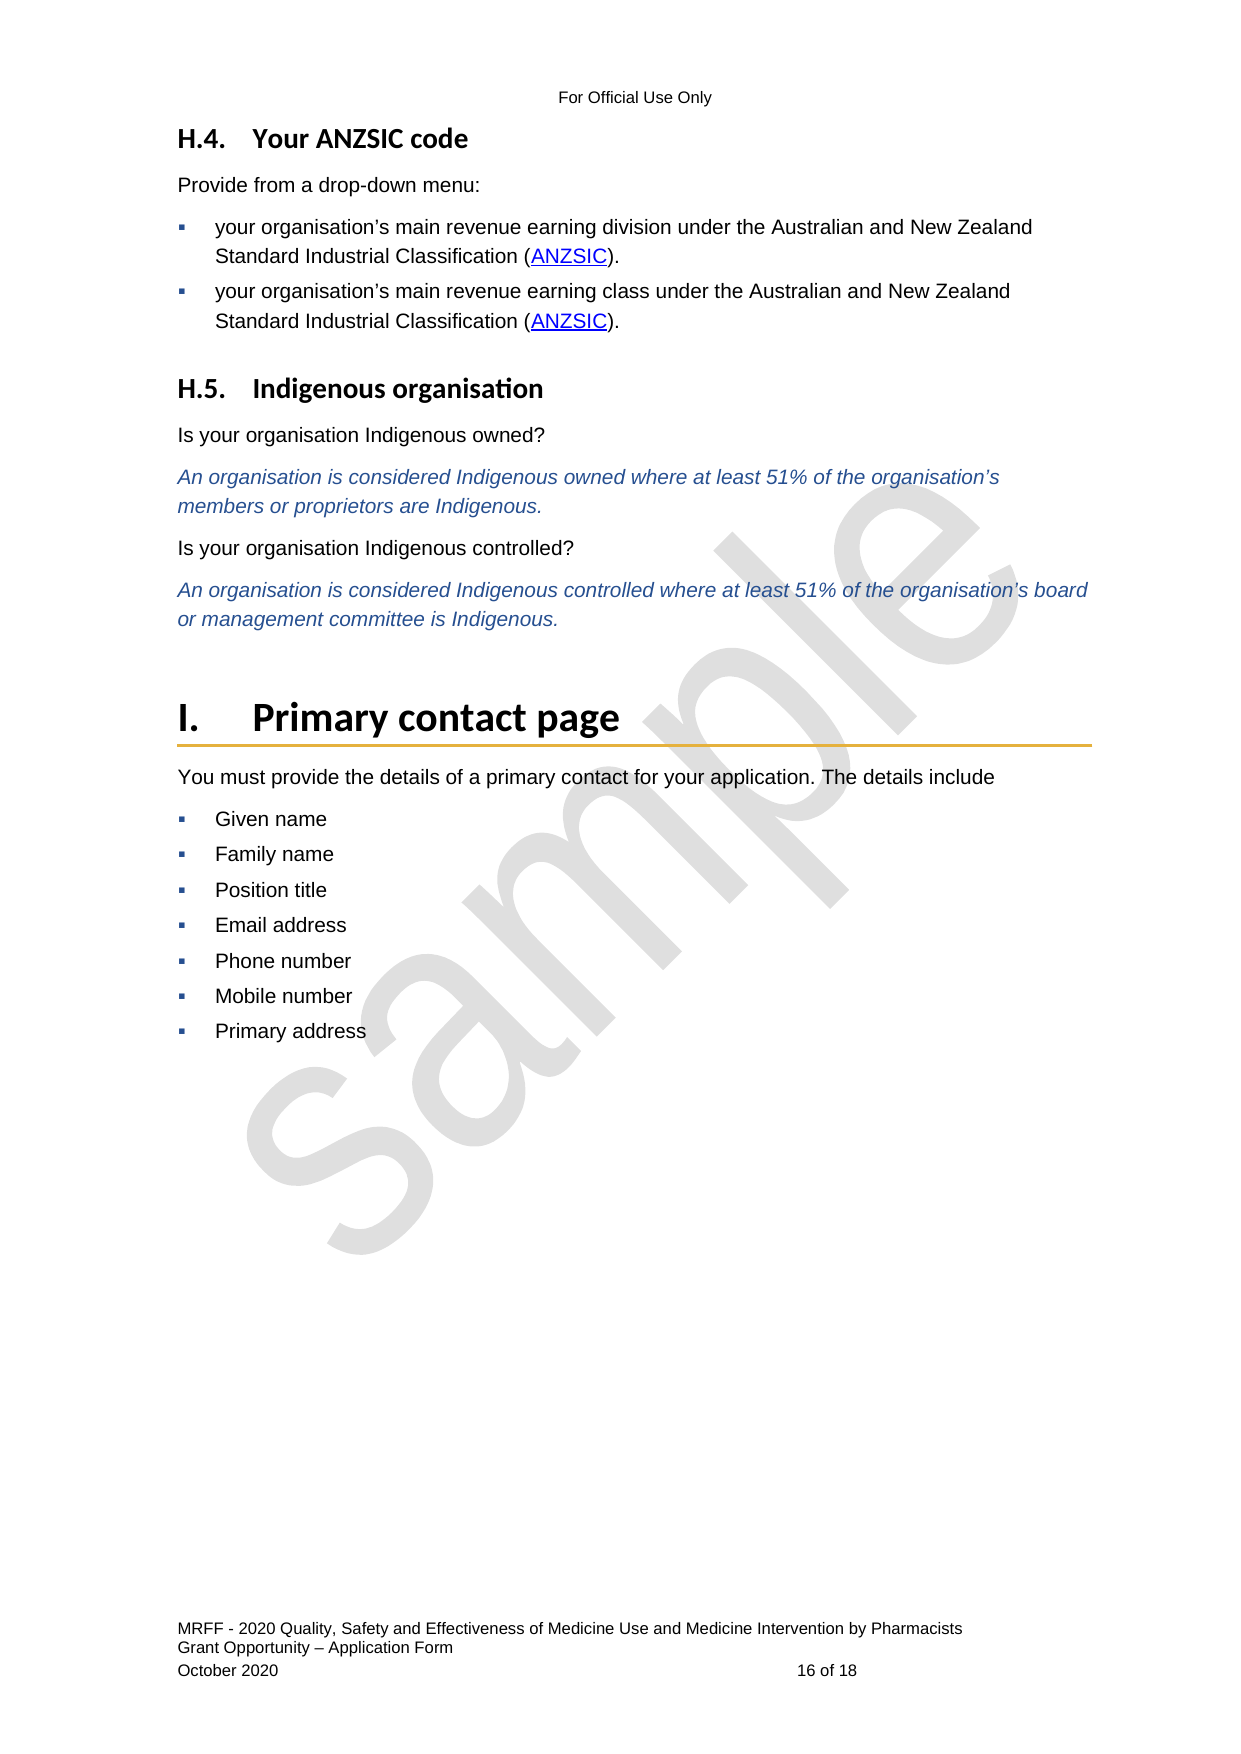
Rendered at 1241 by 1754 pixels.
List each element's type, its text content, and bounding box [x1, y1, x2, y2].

list your organisation’s main revenue earning class under the Australian and New Zealand Standard Industrial Classification (ANZSIC). [177, 274, 1092, 332]
subtitle Indigenous organisation [177, 370, 1092, 406]
text Is your organisation Indigenous controlled? [177, 531, 1092, 560]
text An organisation is considered Indigenous controlled where at least 51% of the organisation’s board or management committee is Indigenous. [177, 572, 1092, 631]
subtitle Primary contact page [177, 691, 1092, 744]
list your organisation’s main revenue earning division under the Australian and New Zealand Standard Industrial Classification (ANZSIC). [177, 209, 1092, 268]
text Provide from a drop-down menu: [177, 168, 1092, 197]
list Family name [177, 837, 1092, 866]
text Is your organisation Indigenous owned? [177, 418, 1092, 447]
list Primary address [177, 1014, 1092, 1043]
subtitle Your ANZSIC code [177, 120, 1092, 155]
list Email address [177, 908, 1092, 937]
text You must provide the details of a primary contact for your application. The details include [177, 760, 1092, 789]
list Position title [177, 872, 1092, 902]
list Phone number [177, 943, 1092, 972]
list Mobile number [177, 979, 1092, 1008]
text An organisation is considered Indigenous owned where at least 51% of the organisation’s members or proprietors are Indigenous. [177, 460, 1092, 518]
list Given name [177, 802, 1092, 831]
